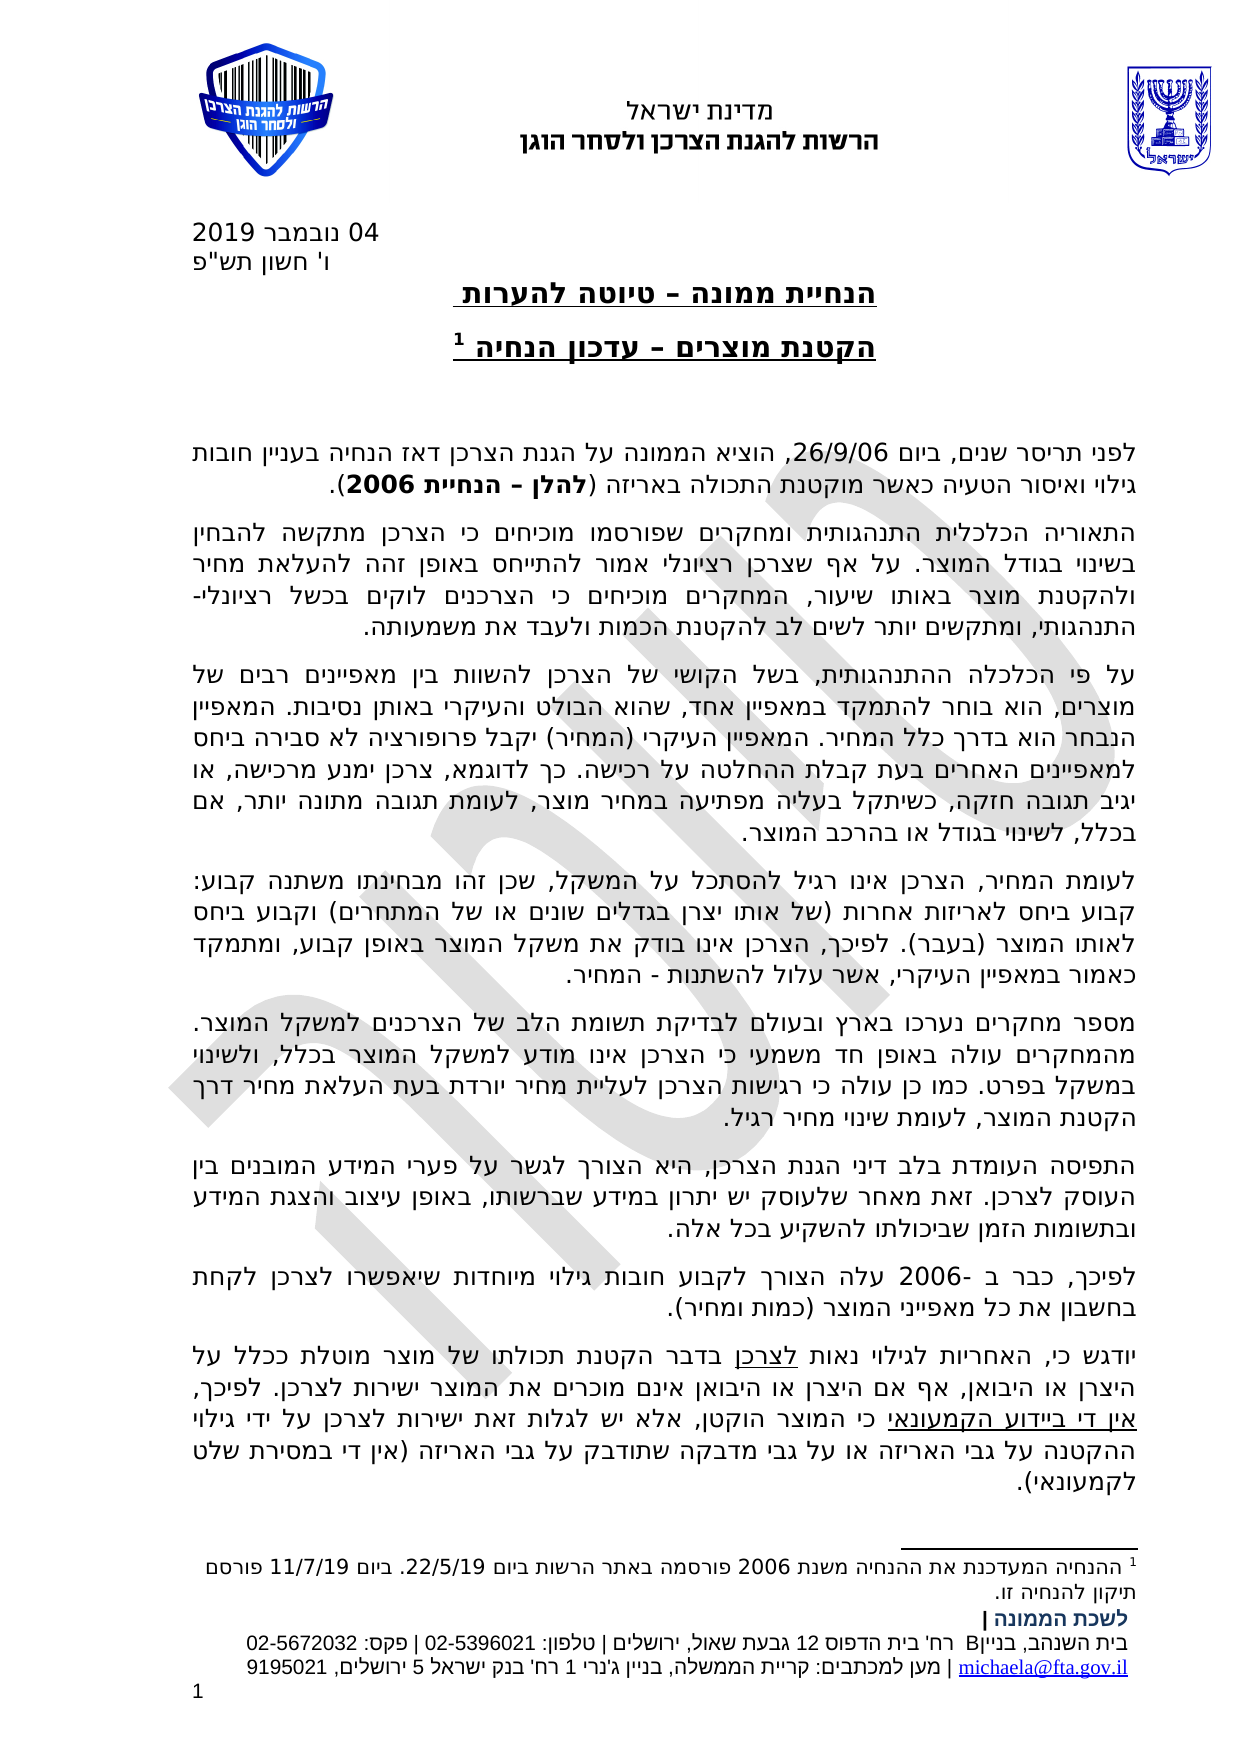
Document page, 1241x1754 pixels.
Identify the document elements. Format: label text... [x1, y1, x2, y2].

text התאוריה הכלכלית התנהגותית ומחקרים שפורסמו מוכיחים כי הצרכן מתקשה להבחין בשינוי בגודל המוצר. על אף שצרכן רציונלי אמור להתייחס באופן זהה להעלאת מחיר ולהקטנת מוצר באותו שיעור, המחקרים מוכיחים כי הצרכנים לוקים בכשל רציונלי- התנהגותי, ומתקשים יותר לשים לב להקטנת הכמות ולעבד את משמעותה. [192, 518, 1137, 642]
text לפני תריסר שנים, ביום 26/9/06, הוציא הממונה על הגנת הצרכן דאז הנחיה בעניין חובות גילוי ואיסור הטעיה כאשר מוקטנת התכולה באריזה (להלן – הנחיית 2006). [192, 438, 1137, 499]
text לפיכך, כבר ב -2006 עלה הצורך לקבוע חובות גילוי מיוחדות שיאפשרו לצרכן לקחת בחשבון את כל מאפייני המוצר (כמות ומחיר). [192, 1262, 1137, 1323]
text ‏‏04 נובמבר 2019 [192, 218, 532, 247]
text על פי הכלכלה ההתנהגותית, בשל הקושי של הצרכן להשוות בין מאפיינים רבים של מוצרים, הוא בוחר להתמקד במאפיין אחד, שהוא הבולט והעיקרי באותן נסיבות. המאפיין הנבחר הוא בדרך כלל המחיר. המאפיין העיקרי (המחיר) יקבל פרופורציה לא סבירה ביחס למאפיינים האחרים בעת קבלת ההחלטה על רכישה. כך לדוגמא, צרכן ימנע מרכישה, או יגיב תגובה חזקה, כשיתקל בעליה מפתיעה במחיר מוצר, לעומת תגובה מתונה יותר, אם בכלל, לשינוי בגודל או בהרכב המוצר. [192, 661, 1137, 847]
text התפיסה העומדת בלב דיני הגנת הצרכן, היא הצורך לגשר על פערי המידע המובנים בין העוסק לצרכן. זאת מאחר שלעוסק יש יתרון במידע שברשותו, באופן עיצוב והצגת המידע ובתשומות הזמן שביכולתו להשקיע בכל אלה. [192, 1151, 1137, 1243]
text לעומת המחיר, הצרכן אינו רגיל להסתכל על המשקל, שכן זהו מבחינתו משתנה קבוע: קבוע ביחס לאריזות אחרות (של אותו יצרן בגדלים שונים או של המתחרים) וקבוע ביחס לאותו המוצר (בעבר). לפיכך, הצרכן אינו בודק את משקל המוצר באופן קבוע, ומתמקד כאמור במאפיין העיקרי, אשר עלול להשתנות - המחיר. [192, 866, 1137, 989]
text יודגש כי, האחריות לגילוי נאות לצרכן בדבר הקטנת תכולתו של מוצר מוטלת ככלל על היצרן או היבואן, אף אם היצרן או היבואן אינם מוכרים את המוצר ישירות לצרכן. לפיכך, אין די ביידוע הקמעונאי כי המוצר הוקטן, אלא יש לגלות זאת ישירות לצרכן על ידי גילוי ההקטנה על גבי האריזה או על גבי מדבקה שתודבק על גבי האריזה (אין די במסירת שלט לקמעונאי). [192, 1342, 1137, 1497]
text הקטנת מוצרים – עדכון הנחיה [192, 330, 1137, 364]
text הנחיית ממונה – טיוטה להערות [192, 277, 1137, 311]
text ‏‏‏‏ו' חשון תש"פ [192, 247, 532, 277]
picture [80, 0, 1241, 203]
text מספר מחקרים נערכו בארץ ובעולם לבדיקת תשומת הלב של הצרכנים למשקל המוצר. מהמחקרים עולה באופן חד משמעי כי הצרכן אינו מודע למשקל המוצר בכלל, ולשינוי במשקל בפרט. כמו כן עולה כי רגישות הצרכן לעליית מחיר יורדת בעת העלאת מחיר דרך הקטנת המוצר, לעומת שינוי מחיר רגיל. [192, 1008, 1137, 1132]
